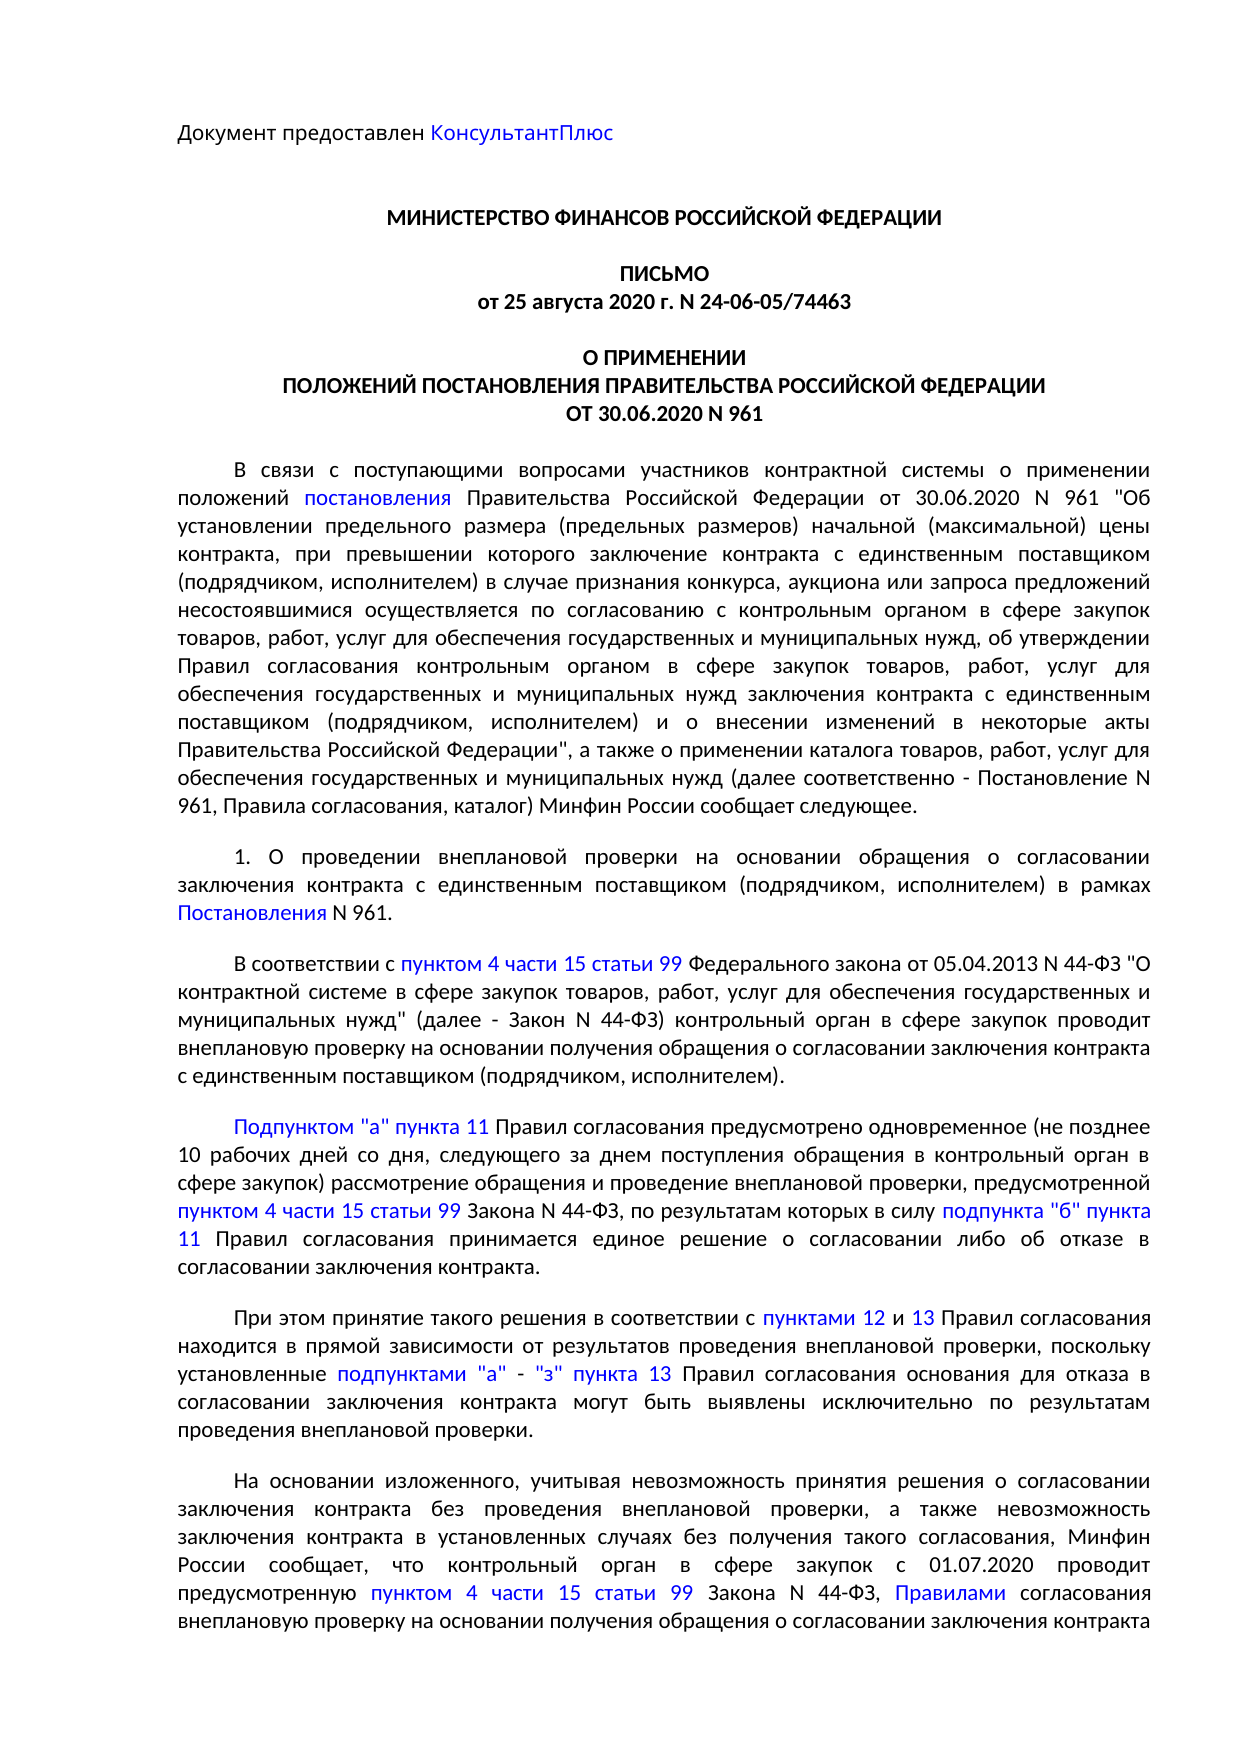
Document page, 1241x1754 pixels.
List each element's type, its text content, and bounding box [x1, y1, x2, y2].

title ОТ 30.06.2020 N 961 [177, 399, 1152, 427]
title от 25 августа 2020 г. N 24-06-05/74463 [177, 287, 1152, 315]
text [177, 1466, 1152, 1634]
title ПОЛОЖЕНИЙ ПОСТАНОВЛЕНИЯ ПРАВИТЕЛЬСТВА РОССИЙСКОЙ ФЕДЕРАЦИИ [177, 371, 1152, 399]
text В соответствии с пунктом 4 части 15 статьи 99 Федерального закона от 05.04.2013 N 44-ФЗ "О контрактной системе в сфере закупок товаров, работ, услуг для обеспечения государственных и муниципальных нужд" (далее - Закон N 44-ФЗ) контрольный орган в сфере закупок проводит внеплановую проверку на основании получения обращения о согласовании заключения контракта с единственным поставщиком (подрядчиком, исполнителем). [177, 949, 1152, 1089]
title МИНИСТЕРСТВО ФИНАНСОВ РОССИЙСКОЙ ФЕДЕРАЦИИ [177, 203, 1152, 231]
text При этом принятие такого решения в соответствии с пунктами 12 и 13 Правил согласования находится в прямой зависимости от результатов проведения внеплановой проверки, поскольку установленные подпунктами "а" - "з" пункта 13 Правил согласования основания для отказа в согласовании заключения контракта могут быть выявлены исключительно по результатам проведения внеплановой проверки. [177, 1303, 1152, 1443]
text 1. О проведении внеплановой проверки на основании обращения о согласовании заключения контракта с единственным поставщиком (подрядчиком, исполнителем) в рамках Постановления N 961. [177, 842, 1152, 926]
text Подпунктом "а" пункта 11 Правил согласования предусмотрено одновременное (не позднее 10 рабочих дней со дня, следующего за днем поступления обращения в контрольный орган в сфере закупок) рассмотрение обращения и проведение внеплановой проверки, предусмотренной пунктом 4 части 15 статьи 99 Закона N 44-ФЗ, по результатам которых в силу подпункта "б" пункта 11 Правил согласования принимается единое решение о согласовании либо об отказе в согласовании заключения контракта. [177, 1112, 1152, 1281]
title ПИСЬМО [177, 259, 1152, 287]
title О ПРИМЕНЕНИИ [177, 343, 1152, 371]
text В связи с поступающими вопросами участников контрактной системы о применении положений постановления Правительства Российской Федерации от 30.06.2020 N 961 "Об установлении предельного размера (предельных размеров) начальной (максимальной) цены контракта, при превышении которого заключение контракта с единственным поставщиком (подрядчиком, исполнителем) в случае признания конкурса, аукциона или запроса предложений несостоявшимися осуществляется по согласованию с контрольным органом в сфере закупок товаров, работ, услуг для обеспечения государственных и муниципальных нужд, об утверждении Правил согласования контрольным органом в сфере закупок товаров, работ, услуг для обеспечения государственных и муниципальных нужд заключения контракта с единственным поставщиком (подрядчиком, исполнителем) и о внесении изменений в некоторые акты Правительства Российской Федерации", а также о применении каталога товаров, работ, услуг для обеспечения государственных и муниципальных нужд (далее соответственно - Постановление N 961, Правила согласования, каталог) Минфин России сообщает следующее. [177, 455, 1152, 819]
title Документ предоставлен КонсультантПлюс [177, 118, 1152, 175]
